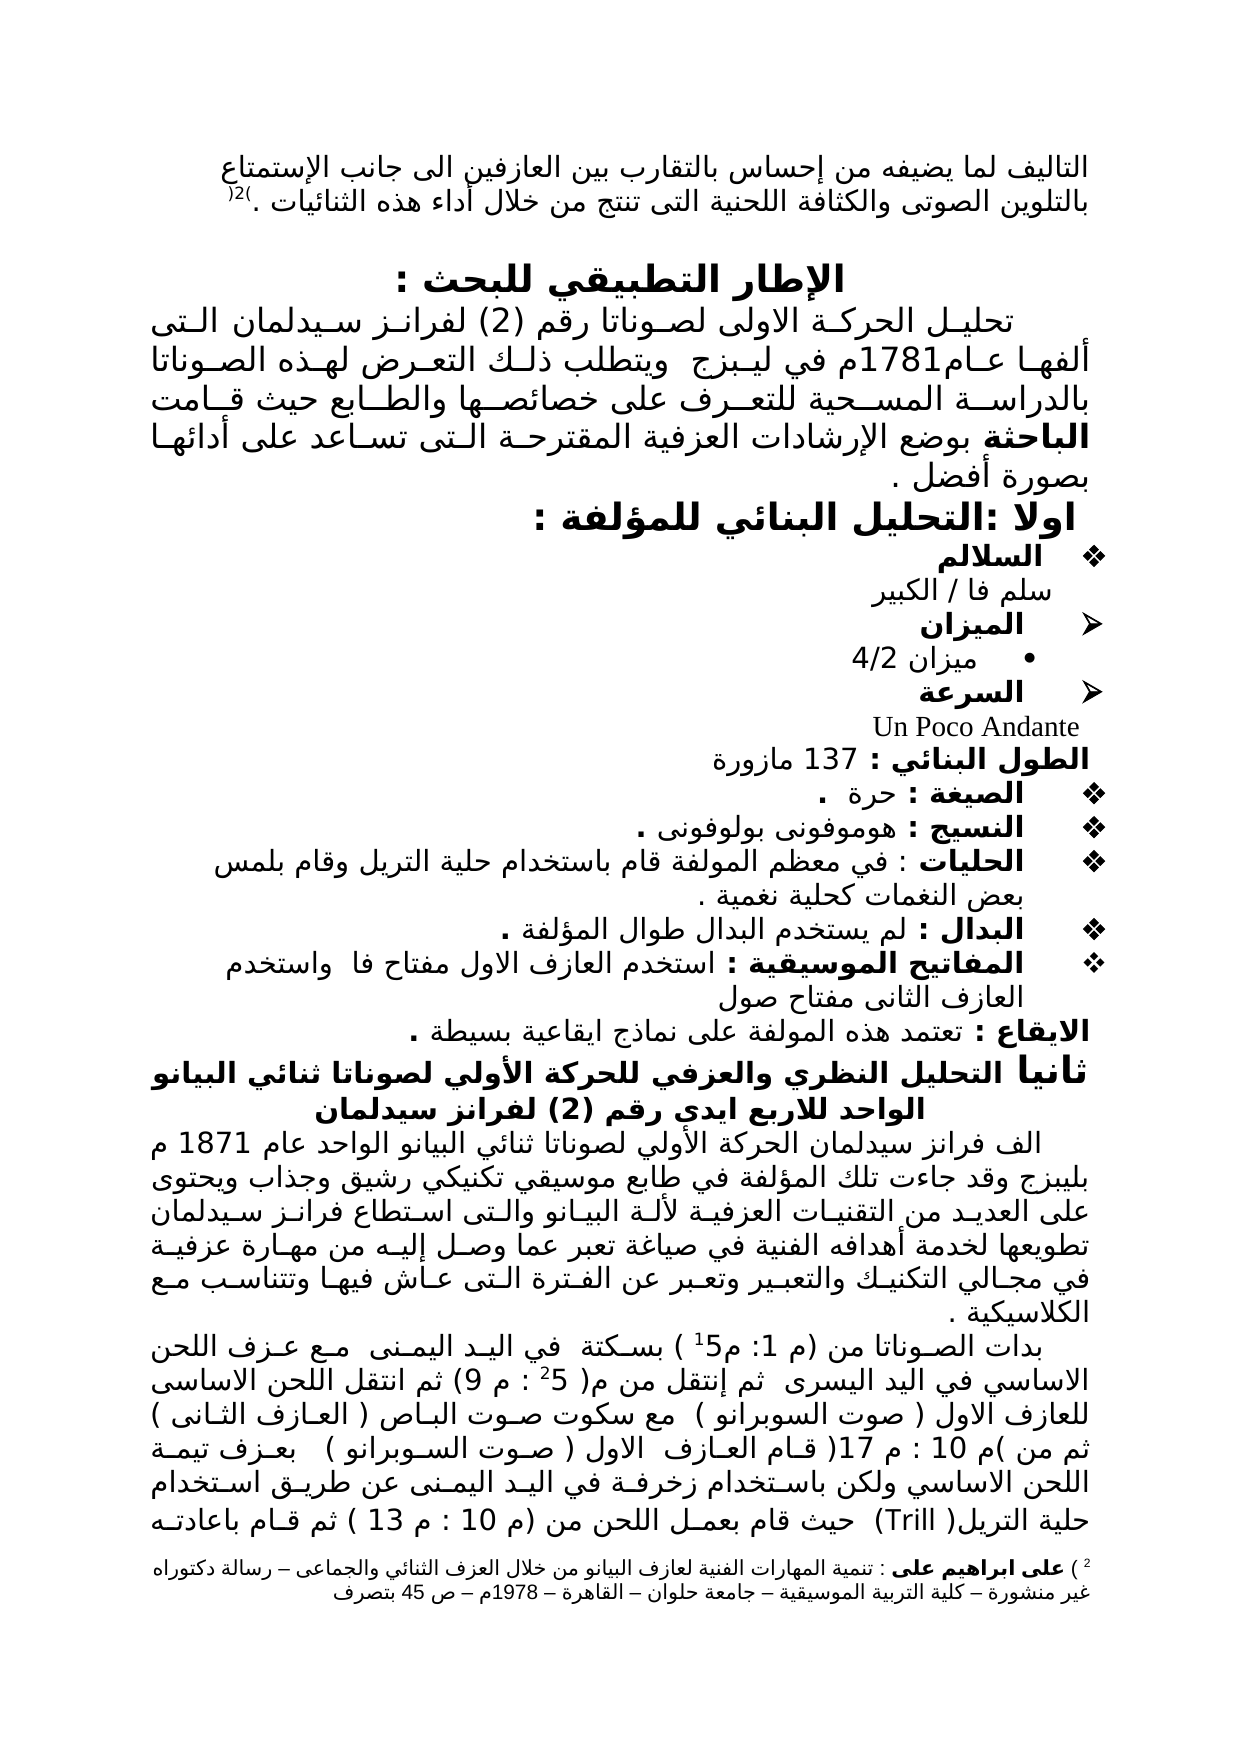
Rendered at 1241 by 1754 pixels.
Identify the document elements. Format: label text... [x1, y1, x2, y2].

text اولا :التحليل البنائي للمؤلفة : [150, 496, 1090, 539]
list الحليات : في معظم المولفة قام باستخدام حلية التريل وقام بلمس بعض النغمات كحلية نغمية . [150, 844, 1081, 912]
text Un Poco Andante [150, 709, 1090, 743]
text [150, 1330, 1090, 1539]
list الصيغة : حرة . [150, 777, 1081, 811]
list السرعة [150, 675, 1081, 709]
list الميزان [150, 607, 1081, 641]
text الإطار التطبيقي للبحث : [150, 258, 1090, 301]
text سلم فا / الكبير [150, 573, 1053, 607]
text ثانيا التحليل النظري والعزفي للحركة الأولي لصوناتا ثنائي البيانو الواحد للاربع ايدى رقم (2) لفرانز سيدلمان [150, 1048, 1090, 1126]
list النسيج : هوموفونى بولوفونى . [150, 811, 1081, 844]
list ميزان 4/2 [150, 641, 1024, 675]
list البدال : لم يستخدم البدال طوال المؤلفة . [150, 912, 1081, 946]
text تحليل الحركة الاولى لصوناتا رقم (2) لفرانز سيدلمان التى ألفها عام1781م في ليبزج ويتطلب ذلك التعرض لهذه الصوناتا بالدراسة المسحية للتعرف على خصائصها والطابع حيث قامت الباحثة بوضع الإرشادات العزفية المقترحة التى تساعد على أدائها بصورة أفضل . [150, 301, 1090, 496]
list السلالم [150, 539, 1081, 573]
text الطول البنائي : 137 مازورة [150, 743, 1090, 777]
list المفاتيح الموسيقية : استخدم العازف الاول مفتاح فا واستخدم العازف الثانى مفتاح صول [150, 946, 1081, 1014]
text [150, 150, 1090, 218]
text الايقاع : تعتمد هذه المولفة على نماذج ايقاعية بسيطة . [150, 1014, 1090, 1048]
text الف فرانز سيدلمان الحركة الأولي لصوناتا ثنائي البيانو الواحد عام 1871 م بليبزج وقد جاءت تلك المؤلفة في طابع موسيقي تكنيكي رشيق وجذاب ويحتوى على العديد من التقنيات العزفية لألة البيانو والتى استطاع فرانز سيدلمان تطويعها لخدمة أهدافه الفنية في صياغة تعبر عما وصل إليه من مهارة عزفية في مجالي التكنيك والتعبير وتعبر عن الفترة التى عاش فيها وتتناسب مع الكلاسيكية . [150, 1126, 1090, 1330]
